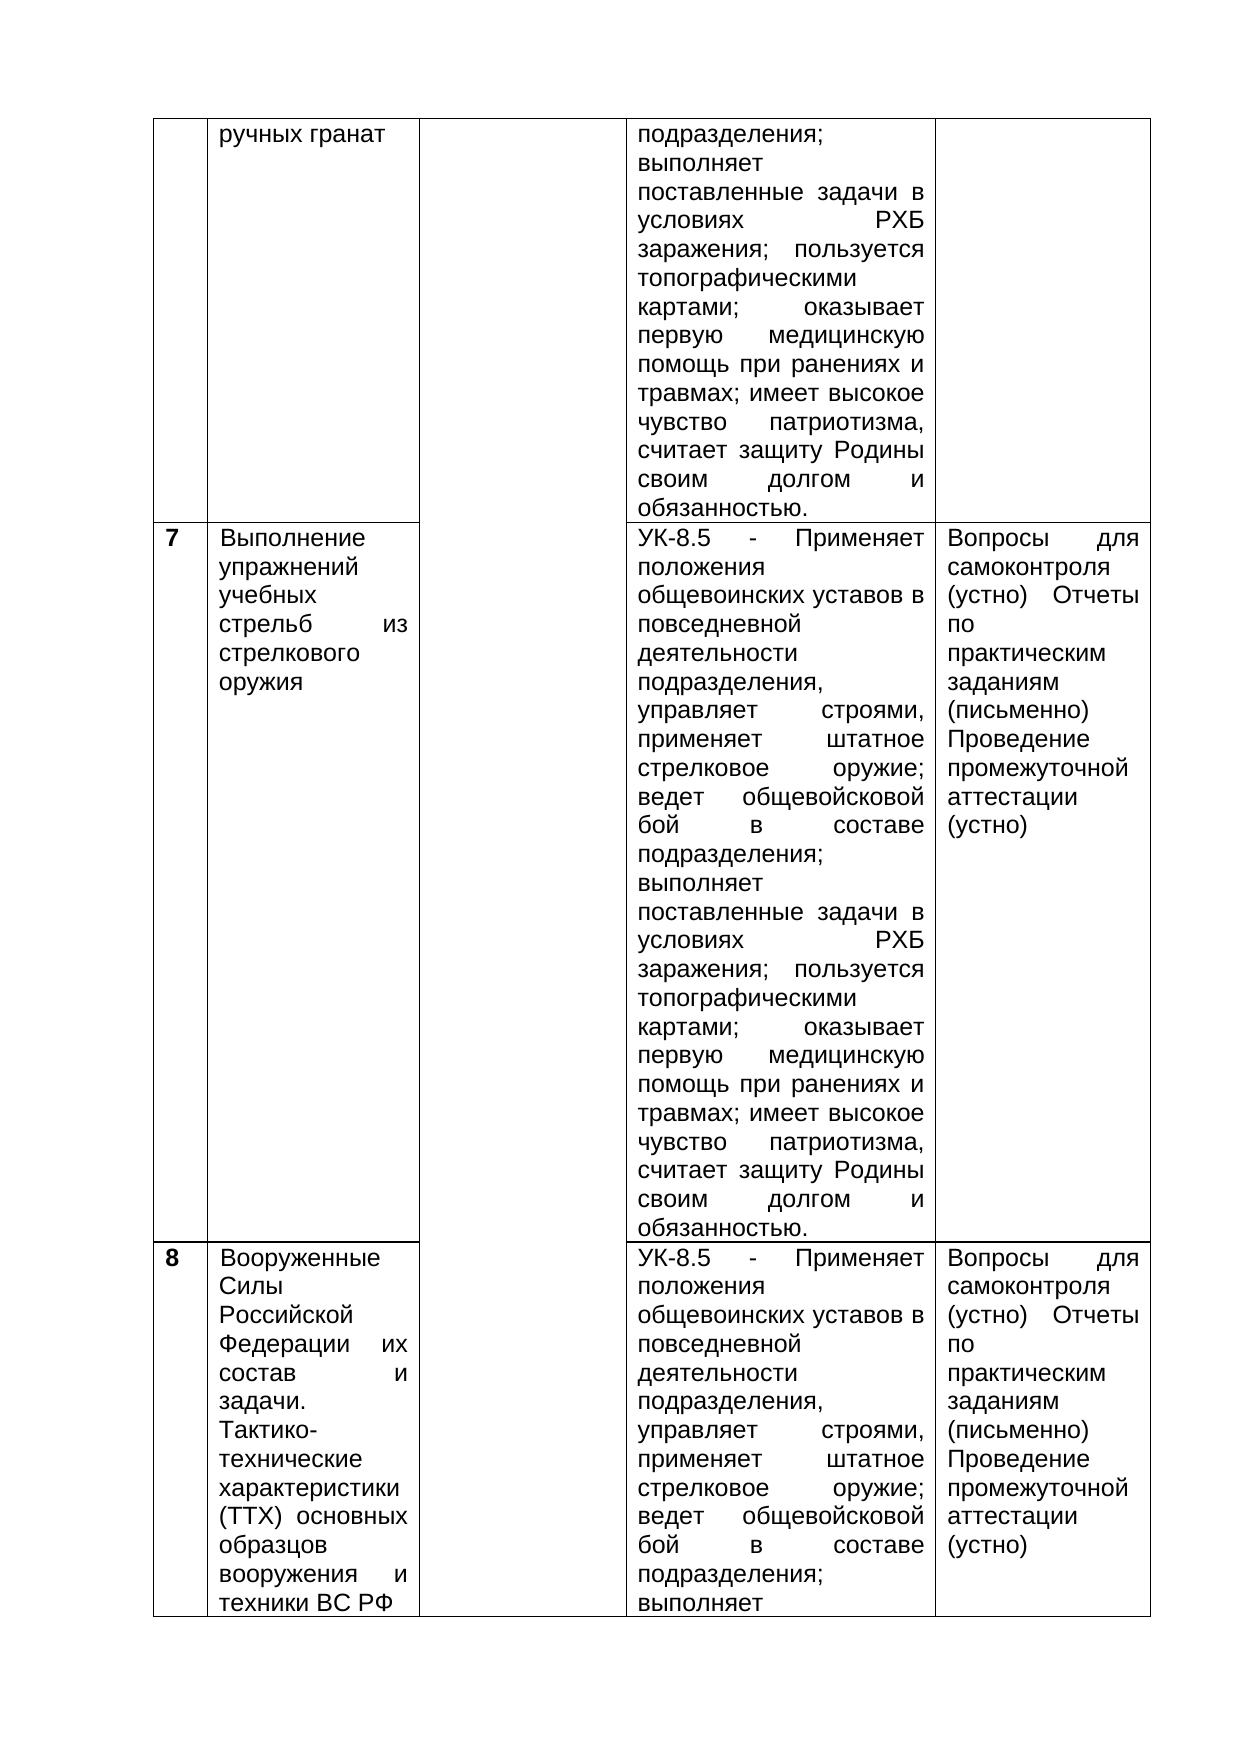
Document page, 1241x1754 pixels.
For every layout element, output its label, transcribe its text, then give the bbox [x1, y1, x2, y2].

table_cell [208, 119, 419, 522]
table_cell 8 [154, 1243, 207, 1616]
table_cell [627, 119, 935, 522]
table_cell 6 [154, 119, 207, 522]
table_cell Выполнение упражнений учебных стрельб из стрелкового оружия [208, 523, 419, 1241]
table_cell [627, 1243, 935, 1616]
table_cell 7 [154, 523, 207, 1241]
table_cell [936, 119, 1150, 522]
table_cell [208, 1243, 419, 1616]
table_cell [936, 1243, 1150, 1616]
table_cell Вопросы для самоконтроля (устно) Отчеты по практическим заданиям (письменно) Проведение промежуточной аттестации (устно) [936, 523, 1150, 1241]
